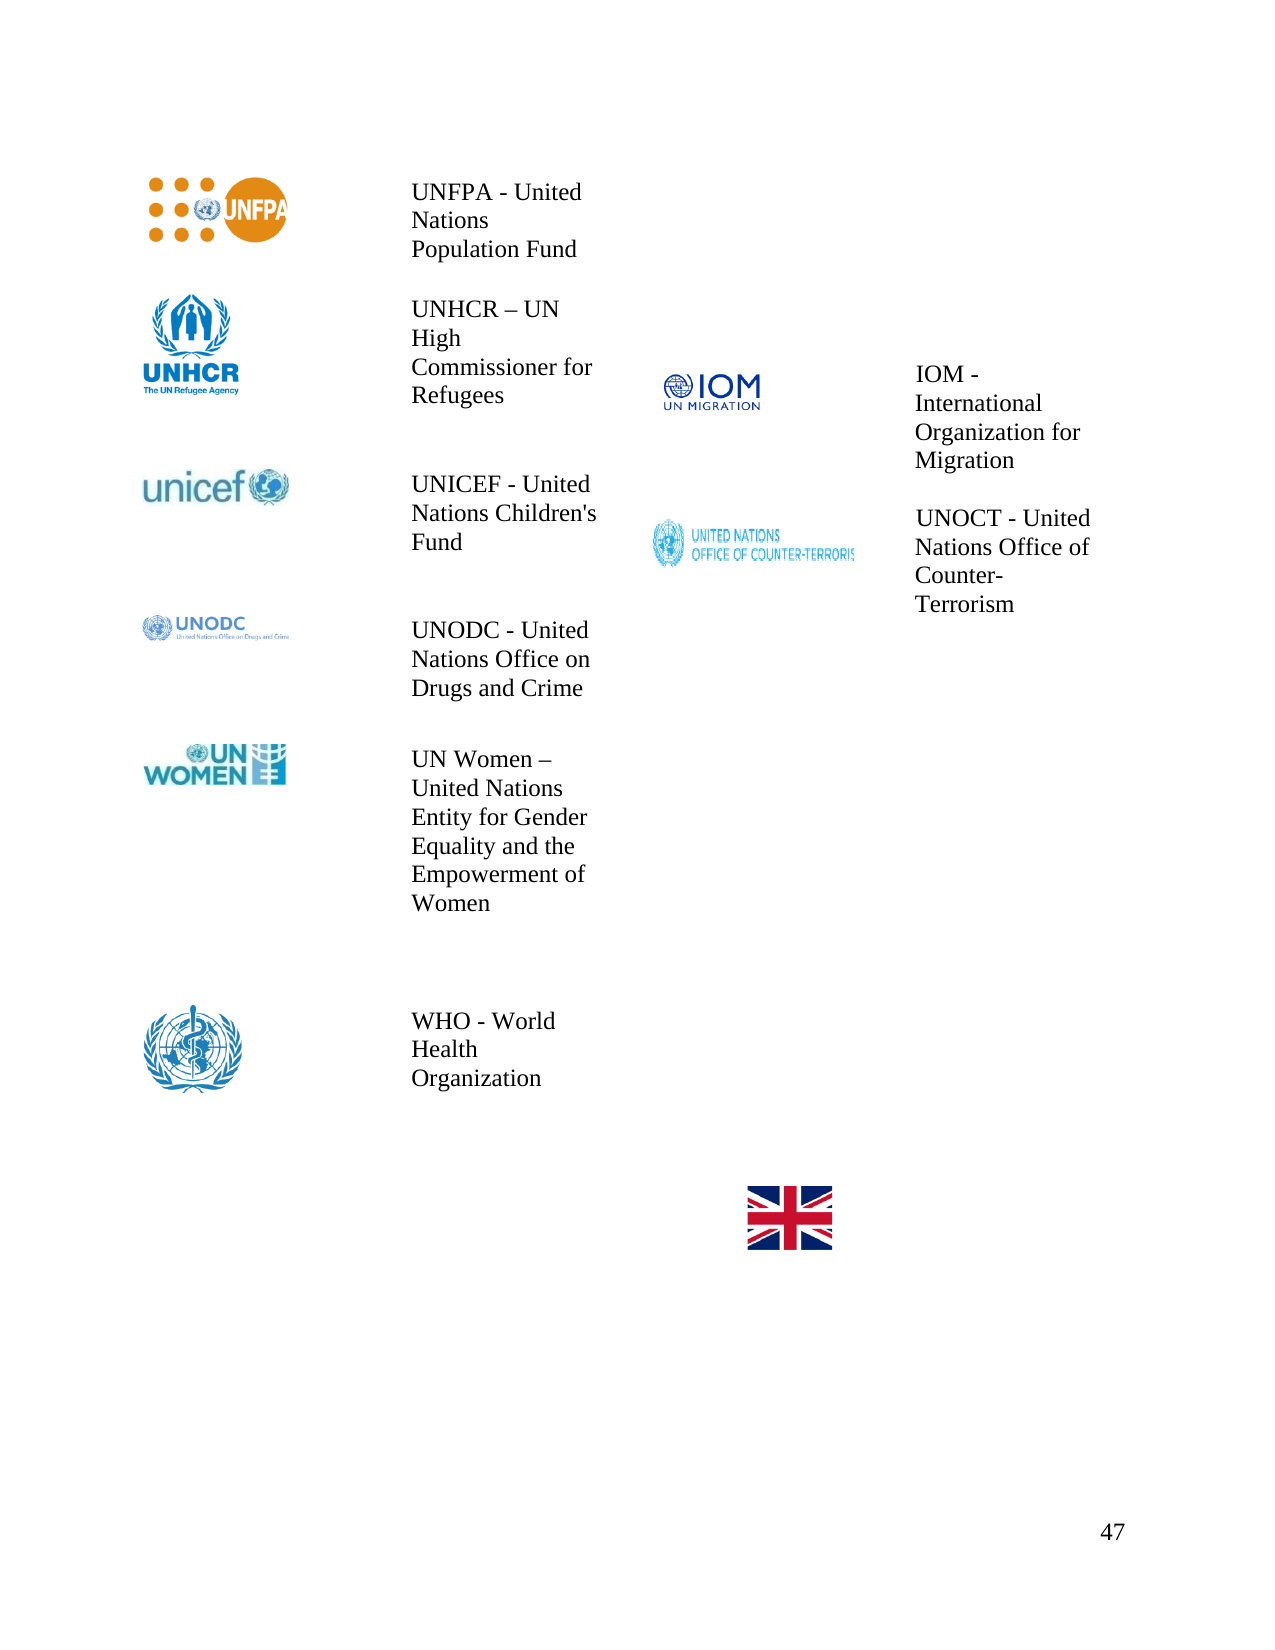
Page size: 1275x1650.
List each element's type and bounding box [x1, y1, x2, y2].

picture [143, 176, 291, 244]
picture [142, 469, 289, 506]
picture [143, 744, 286, 785]
table_cell [119, 161, 622, 1249]
picture [142, 615, 289, 641]
picture [646, 510, 855, 578]
picture [143, 1005, 242, 1093]
table_cell [623, 161, 1275, 1249]
picture [747, 1186, 833, 1250]
picture [143, 294, 239, 395]
picture [646, 359, 777, 425]
